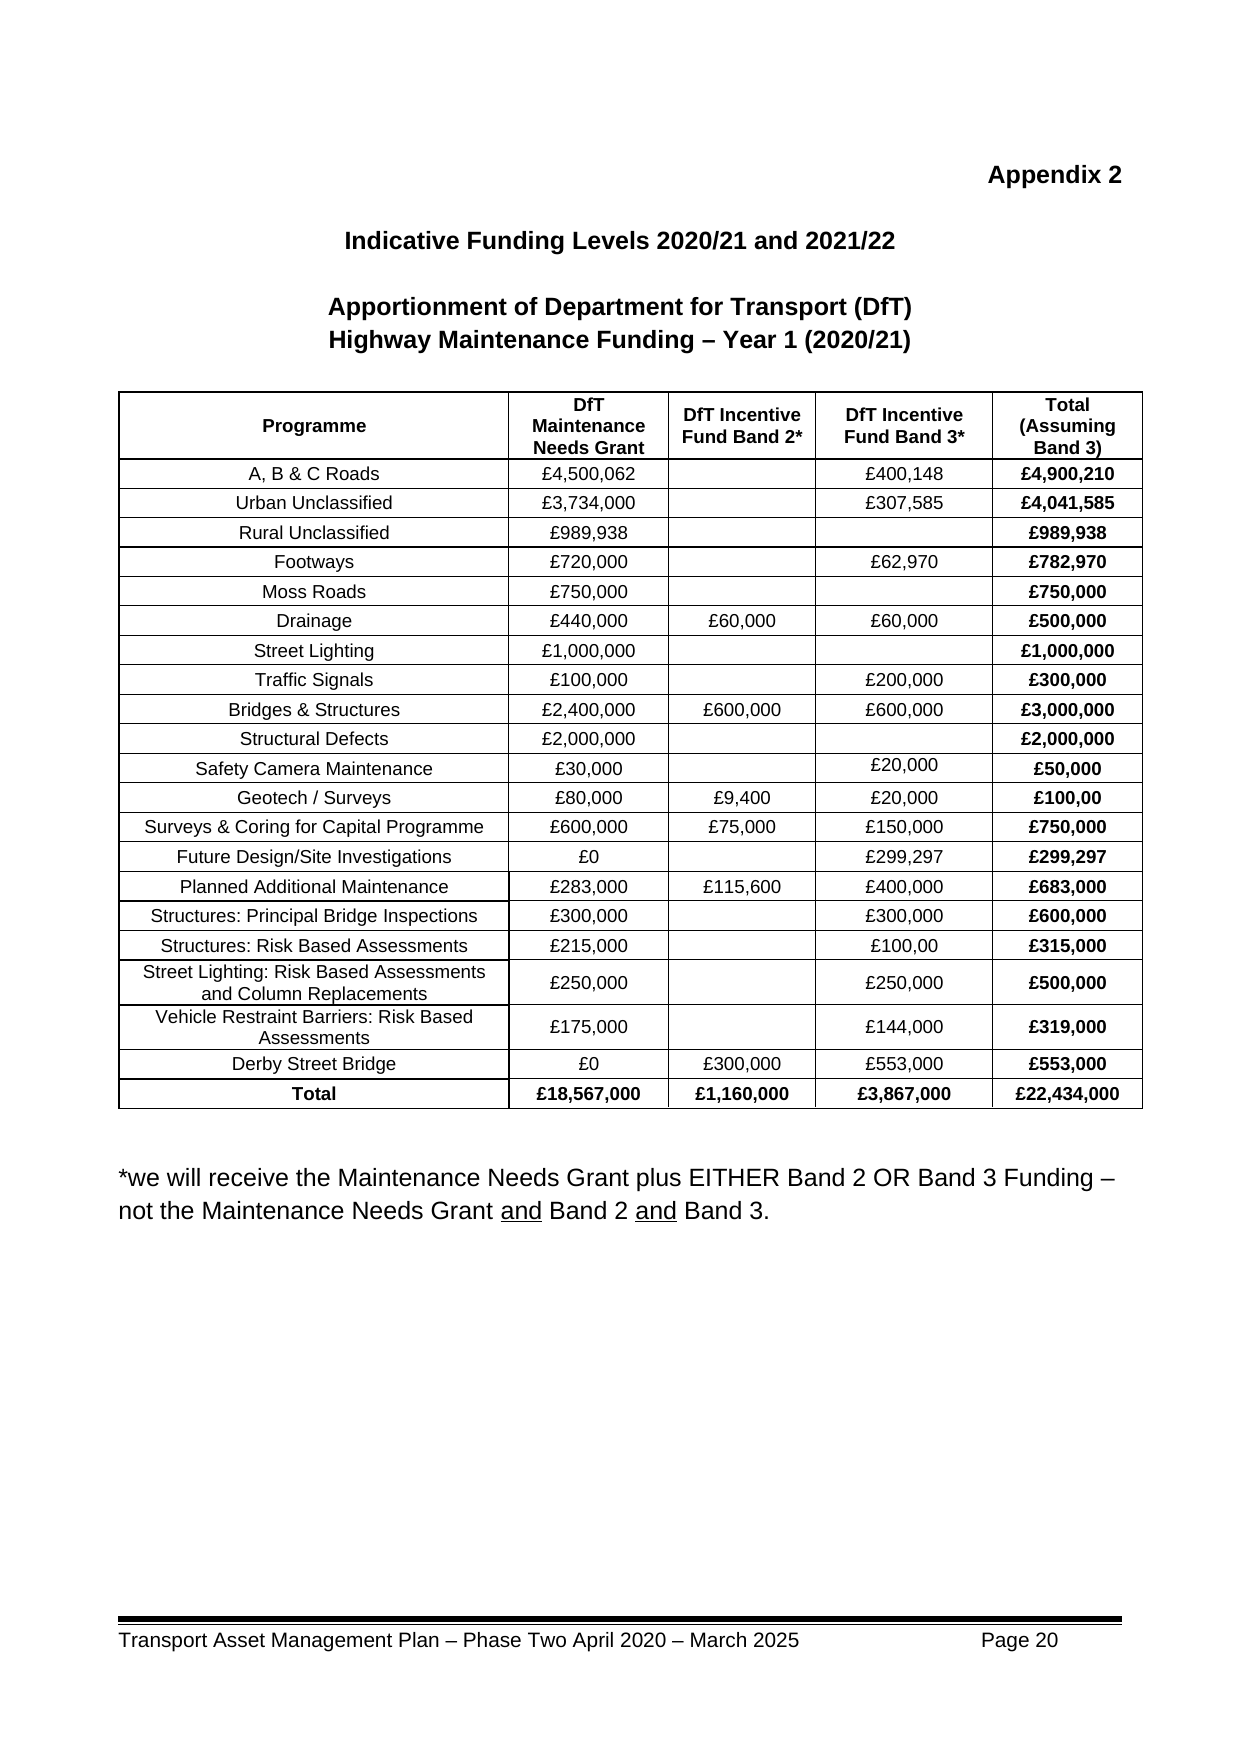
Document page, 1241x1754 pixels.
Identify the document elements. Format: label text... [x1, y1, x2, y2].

table_cell £319,000 [993, 1005, 1142, 1048]
table_cell £600,000 [816, 695, 992, 723]
table_cell £400,000 [816, 872, 992, 900]
table_header DfT Incentive Fund Band 3* [816, 393, 992, 458]
table_cell [669, 489, 815, 517]
table_cell £3,734,000 [509, 489, 668, 517]
table_cell [669, 548, 815, 576]
table_cell £60,000 [816, 606, 992, 635]
table_cell £3,867,000 [816, 1079, 992, 1107]
table_cell [816, 577, 992, 605]
table_cell [669, 577, 815, 605]
table_cell Traffic Signals [120, 665, 508, 694]
table_cell £9,400 [669, 783, 815, 812]
text Highway Maintenance Funding – Year 1 (2020/21) [118, 325, 1122, 354]
table_cell Street Lighting: Risk Based Assessments and Column Replacements [120, 961, 508, 1004]
table_cell £750,000 [509, 577, 668, 605]
table_cell £2,400,000 [509, 695, 668, 723]
table_cell £1,160,000 [669, 1079, 815, 1107]
table_cell [669, 665, 815, 694]
table_cell £115,600 [669, 872, 815, 900]
table_cell £1,000,000 [993, 636, 1142, 664]
table_cell £400,148 [816, 460, 992, 487]
table_cell Street Lighting [120, 636, 508, 664]
table_cell £50,000 [993, 754, 1142, 782]
table_cell £20,000 [816, 783, 992, 812]
text Indicative Funding Levels 2020/21 and 2021/22 [118, 226, 1122, 255]
table_cell £144,000 [816, 1005, 992, 1048]
table_cell £22,434,000 [993, 1079, 1142, 1107]
table_cell £989,938 [509, 518, 668, 546]
text Appendix 2 [118, 160, 1122, 189]
table_cell [669, 754, 815, 782]
table_cell [669, 636, 815, 664]
table_cell Total [120, 1080, 508, 1107]
table_cell £3,000,000 [993, 695, 1142, 723]
table_cell Vehicle Restraint Barriers: Risk Based Assessments [120, 1006, 508, 1048]
table_cell £600,000 [509, 813, 668, 841]
table_cell £62,970 [816, 548, 992, 576]
table_cell £300,000 [669, 1050, 815, 1078]
table_cell Moss Roads [120, 577, 508, 605]
table_cell £2,000,000 [509, 724, 668, 753]
table_cell £299,297 [816, 842, 992, 871]
table_cell £553,000 [816, 1050, 992, 1078]
table_cell £300,000 [816, 901, 992, 930]
table_cell [669, 724, 815, 753]
table_cell £250,000 [816, 960, 992, 1004]
table_cell Structures: Principal Bridge Inspections [120, 902, 508, 930]
table_cell Urban Unclassified [120, 489, 508, 517]
table_cell £553,000 [993, 1050, 1142, 1078]
table_cell [816, 636, 992, 664]
text *we will receive the Maintenance Needs Grant plus EITHER Band 2 OR Band 3 Funding –not the Maintenance Needs Grant and Band 2 and Band 3. [118, 1163, 1122, 1225]
table_cell [669, 931, 815, 959]
table_cell £600,000 [669, 695, 815, 723]
table_cell Safety Camera Maintenance [120, 754, 508, 782]
table_cell £100,00 [993, 783, 1142, 812]
table_cell £750,000 [993, 813, 1142, 841]
table_header DfT Maintenance Needs Grant [509, 393, 668, 458]
table_cell £215,000 [510, 931, 668, 959]
table_cell £0 [509, 842, 668, 871]
table_cell £600,000 [993, 901, 1142, 930]
table_cell Geotech / Surveys [120, 783, 508, 812]
table_cell £80,000 [509, 783, 668, 812]
table_cell £683,000 [993, 872, 1142, 900]
table_cell Structural Defects [120, 724, 508, 753]
table_cell £4,900,210 [993, 460, 1142, 487]
table_cell Planned Additional Maintenance [120, 872, 508, 900]
table_cell £150,000 [816, 813, 992, 841]
table_cell £1,000,000 [509, 636, 668, 664]
table_cell A, B & C Roads [120, 460, 508, 487]
table_cell £18,567,000 [510, 1079, 668, 1107]
table_cell [669, 1005, 815, 1048]
table_cell £175,000 [510, 1005, 668, 1048]
table_cell £315,000 [993, 931, 1142, 959]
table_cell [816, 724, 992, 753]
table_cell Footways [120, 548, 508, 576]
table_cell £500,000 [993, 606, 1142, 635]
table_header Programme [120, 393, 508, 458]
table_cell Bridges & Structures [120, 695, 508, 723]
table_cell £299,297 [993, 842, 1142, 871]
table_cell Future Design/Site Investigations [120, 842, 508, 871]
table_cell £4,500,062 [509, 460, 668, 487]
table_cell £300,000 [993, 665, 1142, 694]
table_cell [669, 518, 815, 546]
table_cell £75,000 [669, 813, 815, 841]
table_cell £100,000 [509, 665, 668, 694]
table_cell £300,000 [510, 901, 668, 930]
table_cell £0 [510, 1050, 668, 1078]
table_cell £2,000,000 [993, 724, 1142, 753]
table_header DfT Incentive Fund Band 2* [669, 393, 815, 458]
table_cell [669, 460, 815, 487]
table_cell £307,585 [816, 489, 992, 517]
table_cell Drainage [120, 606, 508, 635]
table_cell £283,000 [510, 872, 668, 900]
table_cell [669, 901, 815, 930]
table_cell £250,000 [510, 960, 668, 1004]
table_cell £440,000 [509, 606, 668, 635]
table_cell £200,000 [816, 665, 992, 694]
table_cell £20,000 [816, 754, 992, 782]
text Apportionment of Department for Transport (DfT) [118, 292, 1122, 321]
table_cell £100,00 [816, 931, 992, 959]
table_cell £989,938 [993, 518, 1142, 546]
table_cell Derby Street Bridge [120, 1050, 508, 1078]
table_cell £4,041,585 [993, 489, 1142, 517]
table_cell £720,000 [509, 548, 668, 576]
table_cell £782,970 [993, 548, 1142, 576]
table_cell £500,000 [993, 960, 1142, 1004]
table_cell £750,000 [993, 577, 1142, 605]
table_cell Surveys & Coring for Capital Programme [120, 813, 508, 841]
table_cell £60,000 [669, 606, 815, 635]
table_cell Structures: Risk Based Assessments [120, 931, 508, 959]
table_header Total (Assuming Band 3) [993, 393, 1142, 458]
table_cell [669, 960, 815, 1004]
table_cell [669, 842, 815, 871]
table_cell £30,000 [509, 754, 668, 782]
table_cell [816, 518, 992, 546]
table_cell Rural Unclassified [120, 518, 508, 546]
